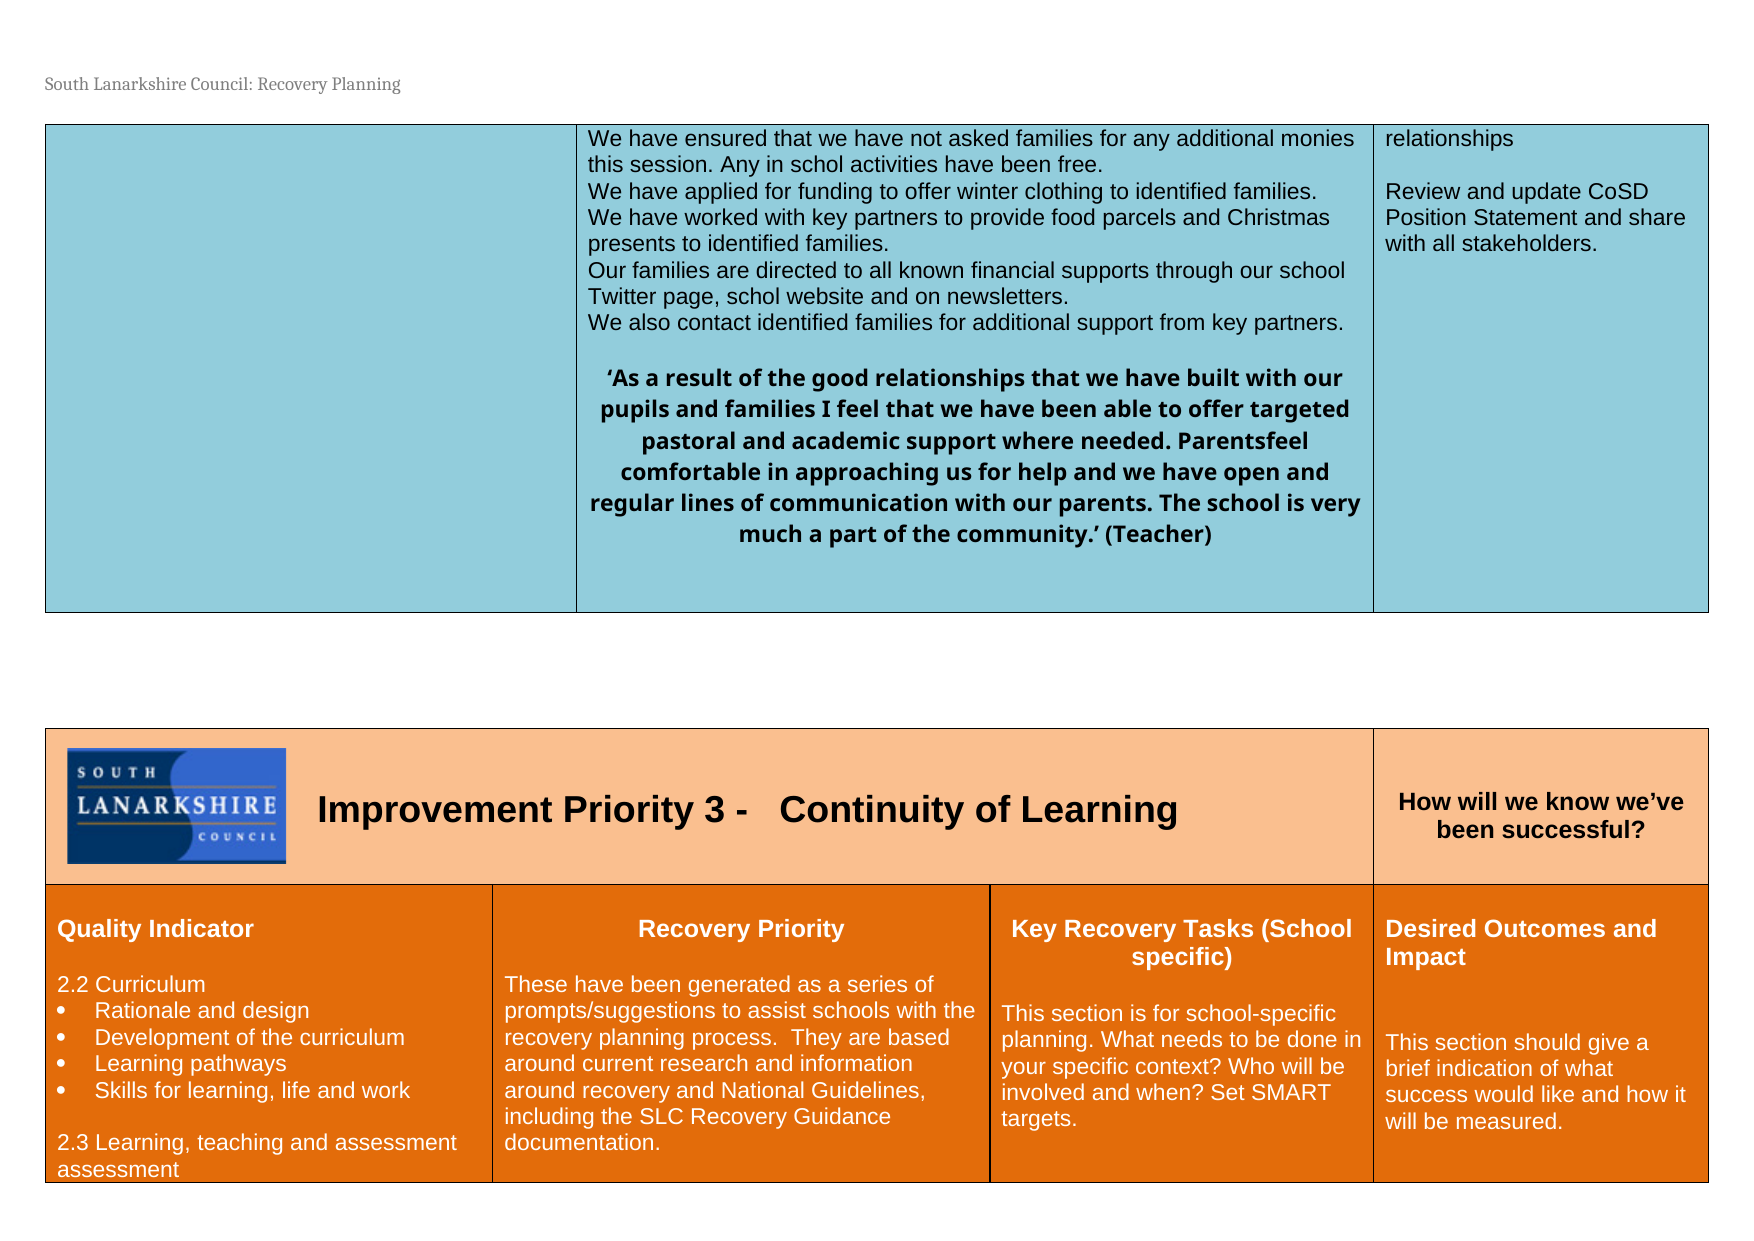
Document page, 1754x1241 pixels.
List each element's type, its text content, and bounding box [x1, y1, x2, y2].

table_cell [577, 125, 1373, 612]
table_header How will we know we’ve been successful? [1374, 729, 1708, 884]
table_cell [1374, 885, 1708, 1182]
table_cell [991, 885, 1373, 1182]
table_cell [1374, 125, 1708, 612]
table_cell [46, 125, 576, 612]
table_header Improvement Priority 3 - Continuity of Learning [46, 729, 1373, 884]
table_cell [46, 885, 492, 1182]
picture [67, 748, 287, 864]
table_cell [493, 885, 989, 1182]
